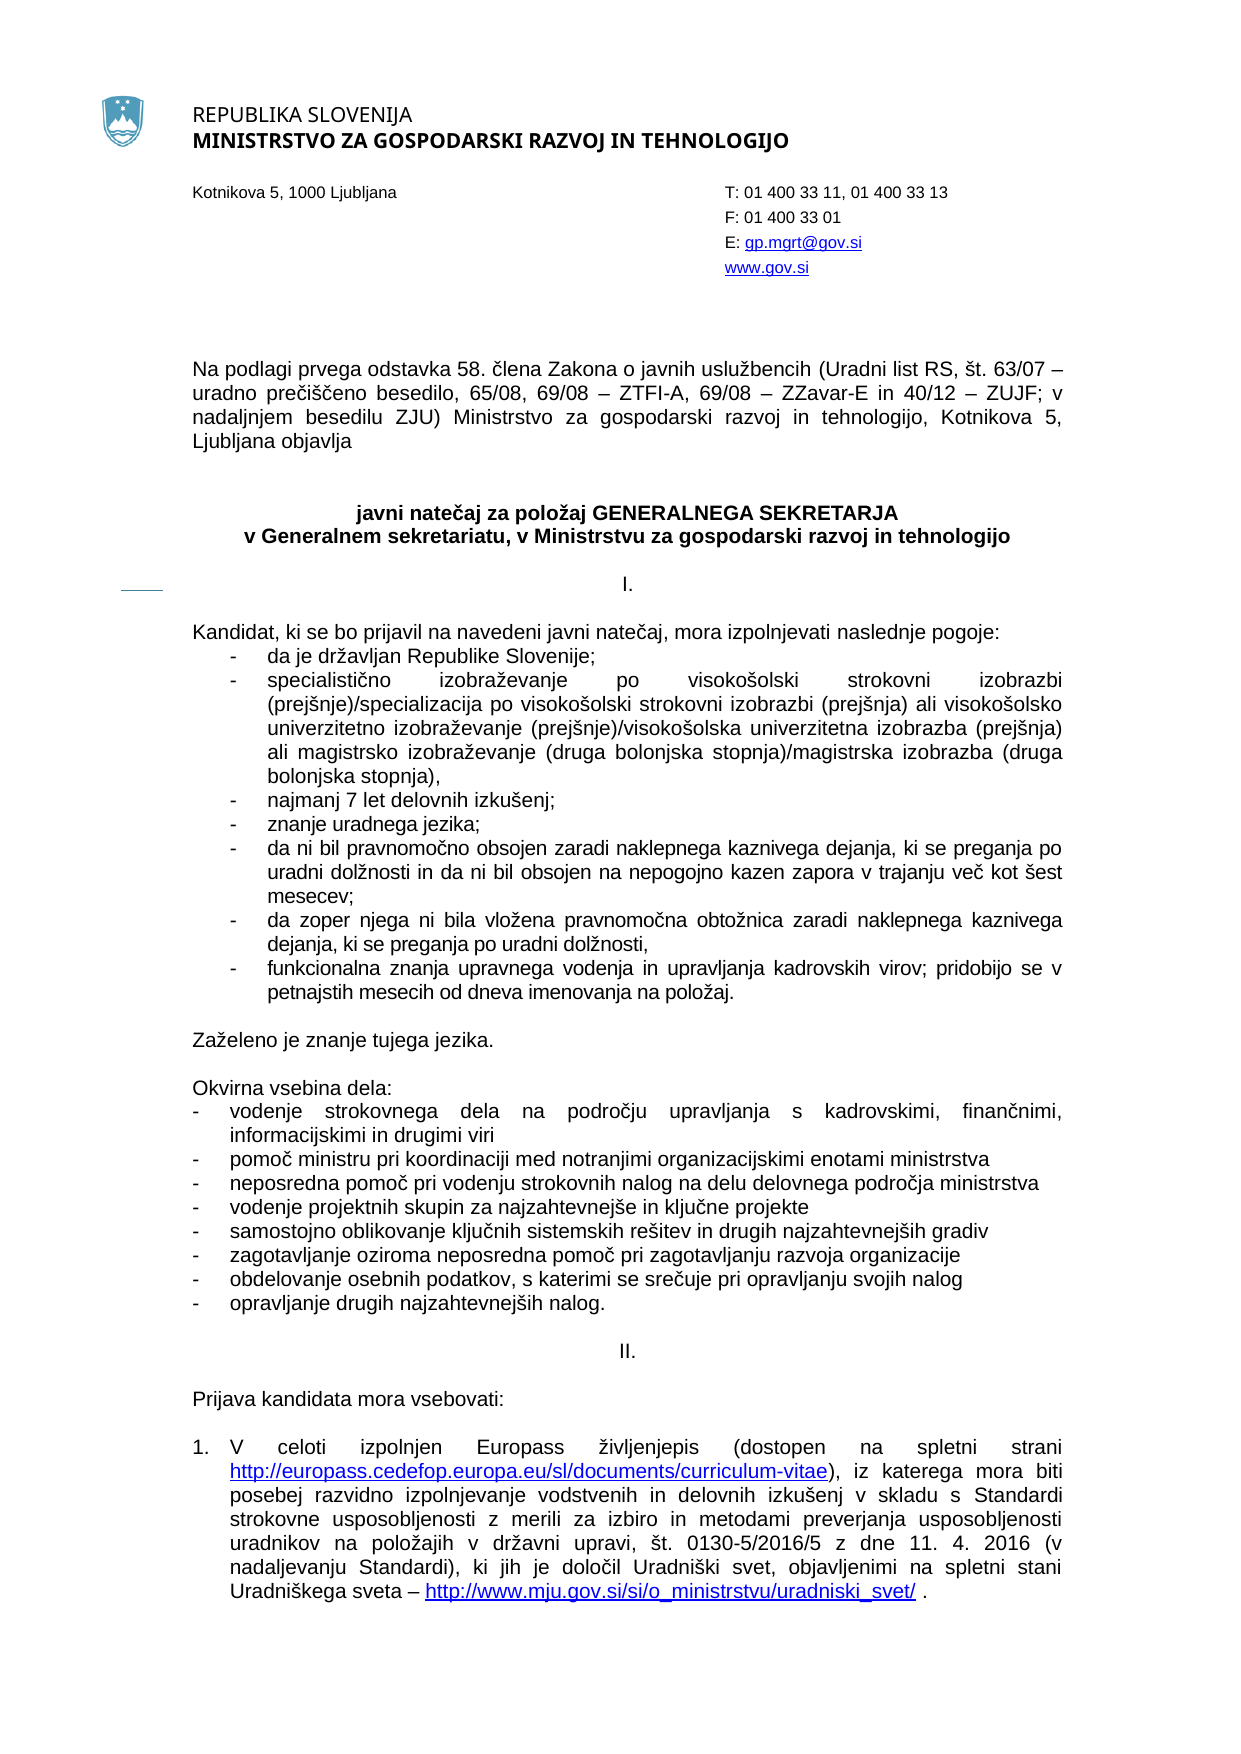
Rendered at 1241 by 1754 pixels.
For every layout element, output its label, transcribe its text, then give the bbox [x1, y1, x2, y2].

list opravljanje drugih najzahtevnejših nalog. [192, 1291, 1063, 1315]
list da zoper njega ni bila vložena pravnomočna obtožnica zaradi naklepnega kaznivega dejanja, ki se preganja po uradni dolžnosti, [229, 908, 1063, 956]
text Kandidat, ki se bo prijavil na navedeni javni natečaj, mora izpolnjevati naslednje pogoje: [192, 620, 1063, 644]
subtitle javni natečaj za položaj GENERALNEGA SEKRETARJA [192, 500, 1063, 524]
subtitle v Generalnem sekretariatu, v Ministrstvu za gospodarski razvoj in tehnologijo [192, 524, 1063, 548]
list neposredna pomoč pri vodenju strokovnih nalog na delu delovnega področja ministrstva [192, 1171, 1063, 1195]
text I. [192, 572, 1063, 596]
list da je državljan Republike Slovenije; [229, 644, 1063, 668]
text Zaželeno je znanje tujega jezika. [192, 1027, 1063, 1051]
text Na podlagi prvega odstavka 58. člena Zakona o javnih uslužbencih (Uradni list RS, št. 63/07 – uradno prečiščeno besedilo, 65/08, 69/08 – ZTFI-A, 69/08 – ZZavar-E in 40/12 – ZUJF; v nadaljnjem besedilu ZJU) Ministrstvo za gospodarski razvoj in tehnologijo, Kotnikova 5, Ljubljana objavlja [192, 357, 1063, 452]
list vodenje projektnih skupin za najzahtevnejše in ključne projekte [192, 1195, 1063, 1219]
picture [96, 90, 147, 147]
list specialistično izobraževanje po visokošolski strokovni izobrazbi (prejšnje)/specializacija po visokošolski strokovni izobrazbi (prejšnja) ali visokošolsko univerzitetno izobraževanje (prejšnje)/visokošolska univerzitetna izobrazba (prejšnja) ali magistrsko izobraževanje (druga bolonjska stopnja)/magistrska izobrazba (druga bolonjska stopnja), [229, 668, 1063, 788]
list pomoč ministru pri koordinaciji med notranjimi organizacijskimi enotami ministrstva [192, 1147, 1063, 1171]
text Prijava kandidata mora vsebovati: [192, 1387, 1063, 1411]
list zagotavljanje oziroma neposredna pomoč pri zagotavljanju razvoja organizacije [192, 1243, 1063, 1267]
list V celoti izpolnjen Europass življenjepis (dostopen na spletni strani http://europass.cedefop.europa.eu/sl/documents/curriculum-vitae), iz katerega mora biti posebej razvidno izpolnjevanje vodstvenih in delovnih izkušenj v skladu s Standardi strokovne usposobljenosti z merili za izbiro in metodami preverjanja usposobljenosti uradnikov na položajih v državni upravi, št. 0130-5/2016/5 z dne 11. 4. 2016 (v nadaljevanju Standardi), ki jih je določil Uradniški svet, objavljenimi na spletni stani Uradniškega sveta – http://www.mju.gov.si/si/o_ministrstvu/uradniski_svet/ . [192, 1435, 1063, 1602]
list funkcionalna znanja upravnega vodenja in upravljanja kadrovskih virov; pridobijo se v petnajstih mesecih od dneva imenovanja na položaj. [229, 956, 1063, 1003]
list obdelovanje osebnih podatkov, s katerimi se srečuje pri opravljanju svojih nalog [192, 1267, 1063, 1291]
list samostojno oblikovanje ključnih sistemskih rešitev in drugih najzahtevnejših gradiv [192, 1219, 1063, 1243]
text Okvirna vsebina dela: [192, 1075, 1063, 1099]
list vodenje strokovnega dela na področju upravljanja s kadrovskimi, finančnimi, informacijskimi in drugimi viri [192, 1099, 1063, 1147]
list znanje uradnega jezika; [229, 812, 1063, 836]
list najmanj 7 let delovnih izkušenj; [229, 788, 1063, 812]
text II. [192, 1339, 1063, 1363]
list da ni bil pravnomočno obsojen zaradi naklepnega kaznivega dejanja, ki se preganja po uradni dolžnosti in da ni bil obsojen na nepogojno kazen zapora v trajanju več kot šest mesecev; [229, 836, 1063, 908]
